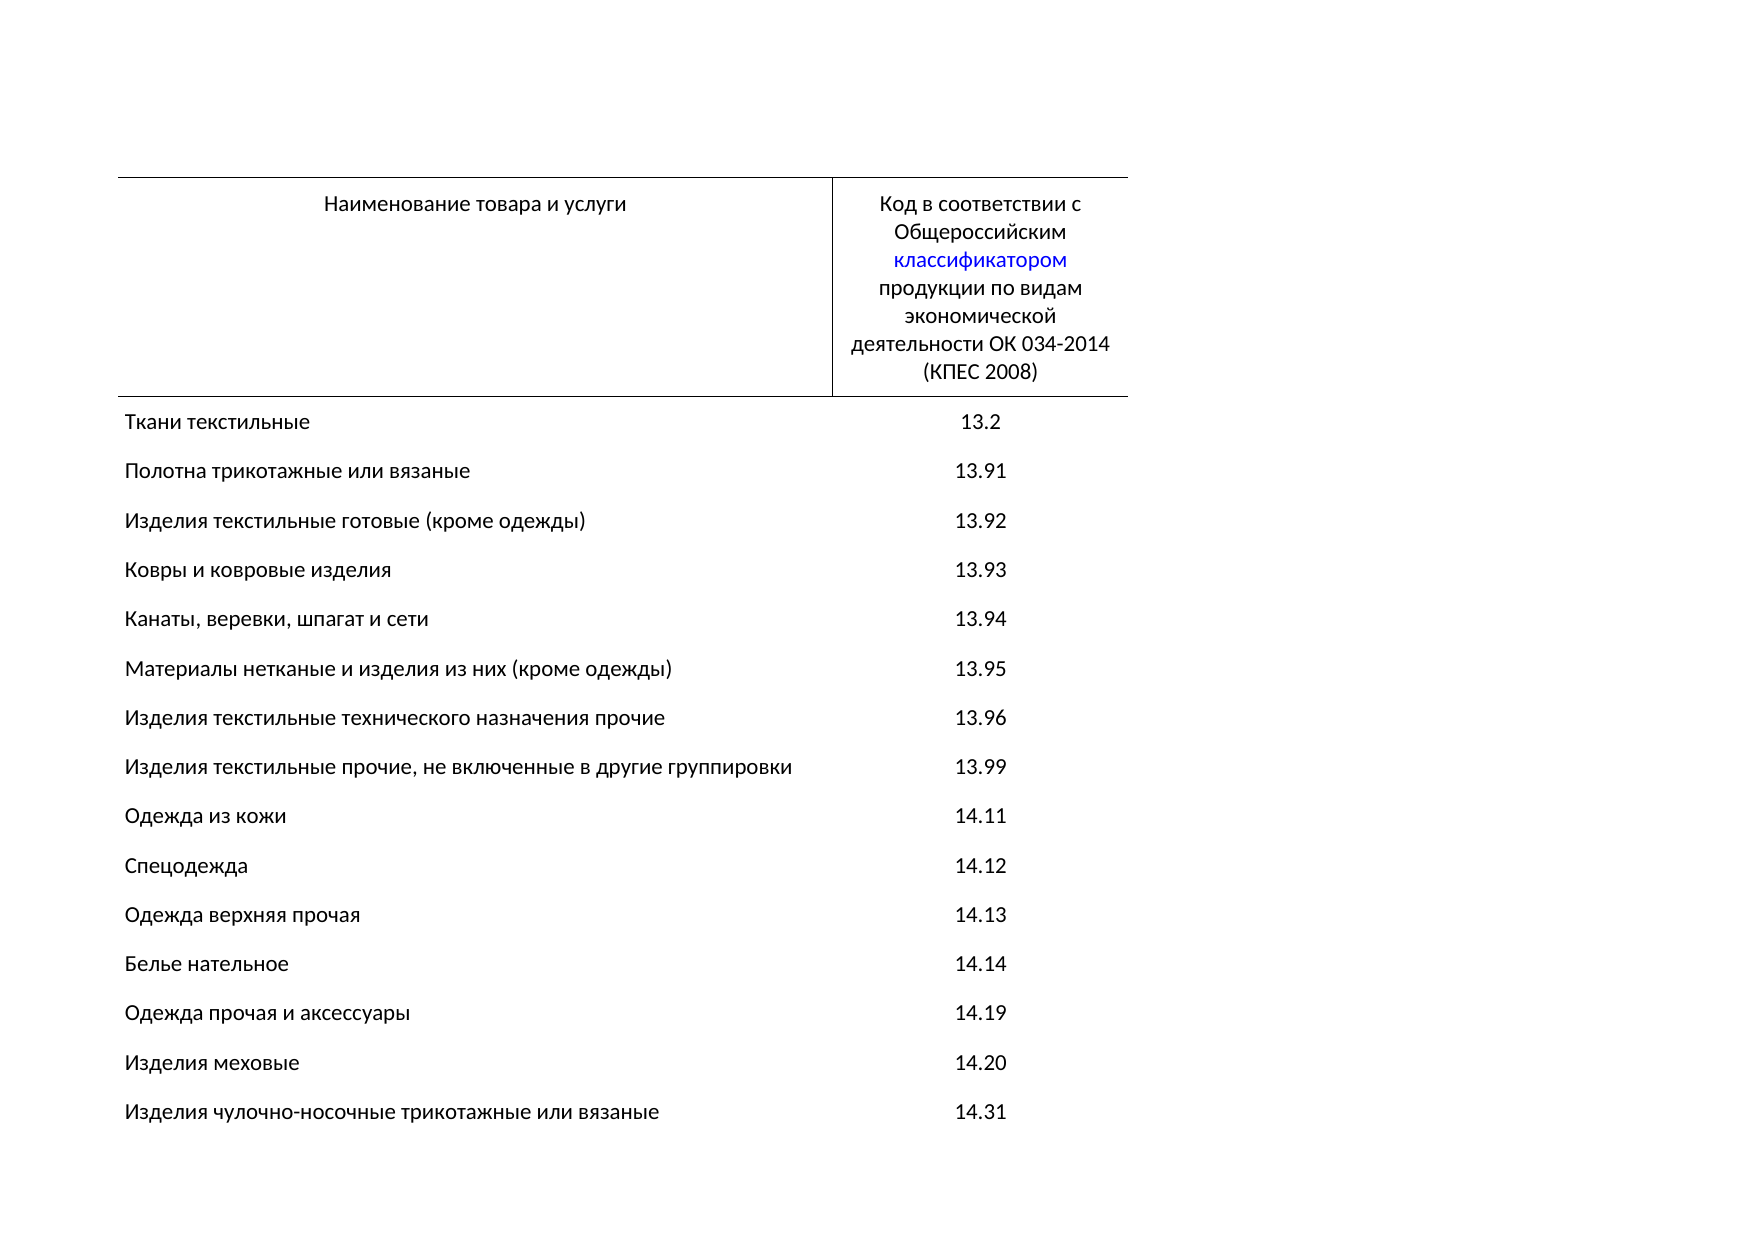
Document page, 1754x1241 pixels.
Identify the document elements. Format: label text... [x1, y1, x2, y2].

table_cell Материалы нетканые и изделия из них (кроме одежды) [118, 643, 833, 692]
table_cell 13.93 [833, 545, 1128, 594]
table_cell 13.99 [833, 742, 1128, 791]
table_cell Изделия текстильные готовые (кроме одежды) [118, 495, 833, 544]
table_cell Изделия меховые [118, 1037, 833, 1086]
table_cell 14.19 [833, 988, 1128, 1037]
table_cell Изделия текстильные технического назначения прочие [118, 692, 833, 742]
table_cell 14.31 [833, 1086, 1128, 1136]
table_cell 13.96 [833, 692, 1128, 742]
table_cell Одежда верхняя прочая [118, 889, 833, 939]
table_cell 13.94 [833, 594, 1128, 643]
table_cell Ковры и ковровые изделия [118, 545, 833, 594]
table_cell Спецодежда [118, 840, 833, 889]
table_cell Одежда прочая и аксессуары [118, 988, 833, 1037]
table_cell 14.13 [833, 889, 1128, 939]
table_cell Полотна трикотажные или вязаные [118, 446, 833, 495]
table_cell 13.92 [833, 495, 1128, 544]
table_header Код в соответствии с Общероссийским классификатором продукции по видам экономической деятельности ОК 034-2014 (КПЕС 2008) [833, 178, 1128, 396]
table_cell 14.12 [833, 840, 1128, 889]
table_cell Ткани текстильные [118, 397, 833, 446]
table_cell Канаты, веревки, шпагат и сети [118, 594, 833, 643]
table_cell 13.95 [833, 643, 1128, 692]
table_cell 13.2 [833, 397, 1128, 446]
table_cell 14.20 [833, 1037, 1128, 1086]
table_cell Изделия текстильные прочие, не включенные в другие группировки [118, 742, 833, 791]
table_cell 14.11 [833, 791, 1128, 840]
table_header Наименование товара и услуги [118, 178, 832, 396]
table_cell 13.91 [833, 446, 1128, 495]
table_cell Изделия чулочно-носочные трикотажные или вязаные [118, 1086, 833, 1136]
table_cell Одежда из кожи [118, 791, 833, 840]
table_cell 14.14 [833, 939, 1128, 988]
table_cell Белье нательное [118, 939, 833, 988]
